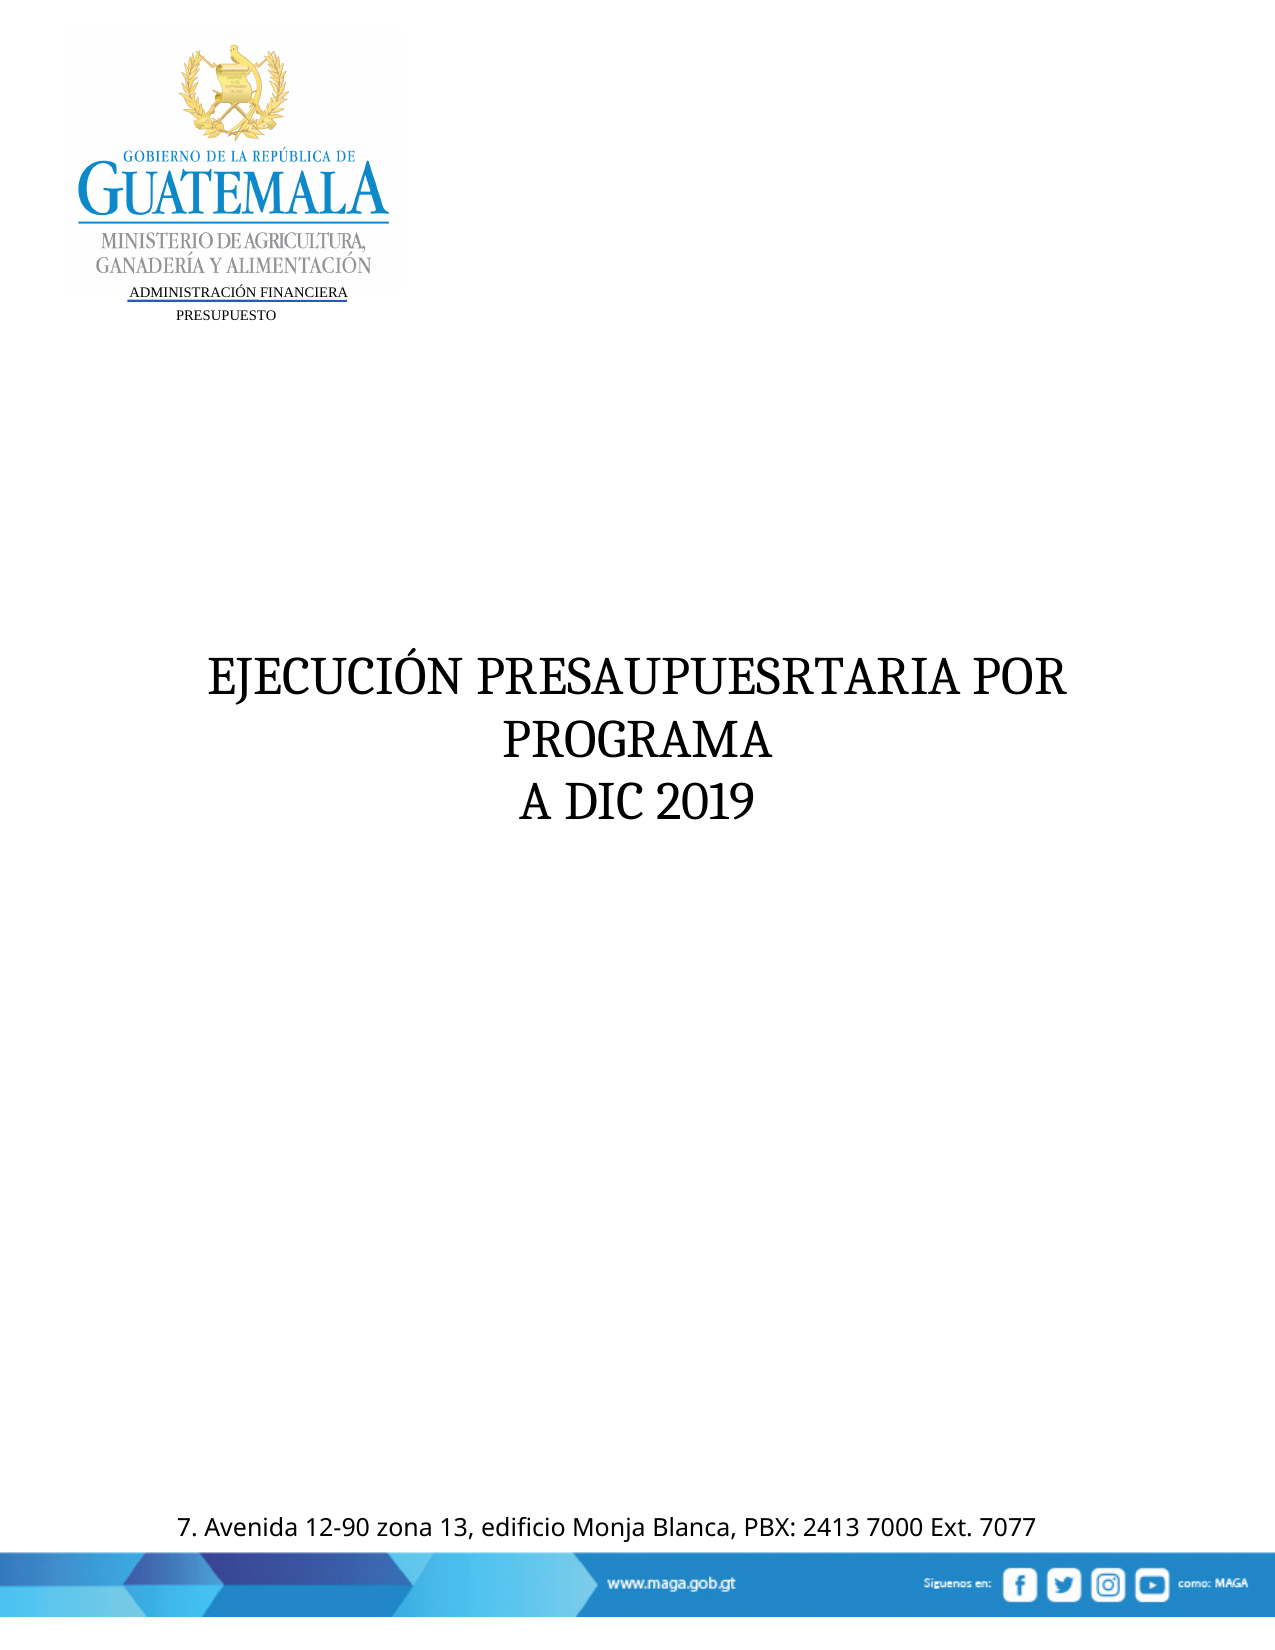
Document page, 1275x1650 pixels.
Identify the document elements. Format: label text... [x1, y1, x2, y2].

text EJECUCIÓN PRESAUPUESRTARIA POR PROGRAMA [177, 646, 1098, 771]
picture [64, 30, 403, 292]
text A DIC 2019 [177, 771, 1098, 833]
picture [0, 1552, 1275, 1617]
